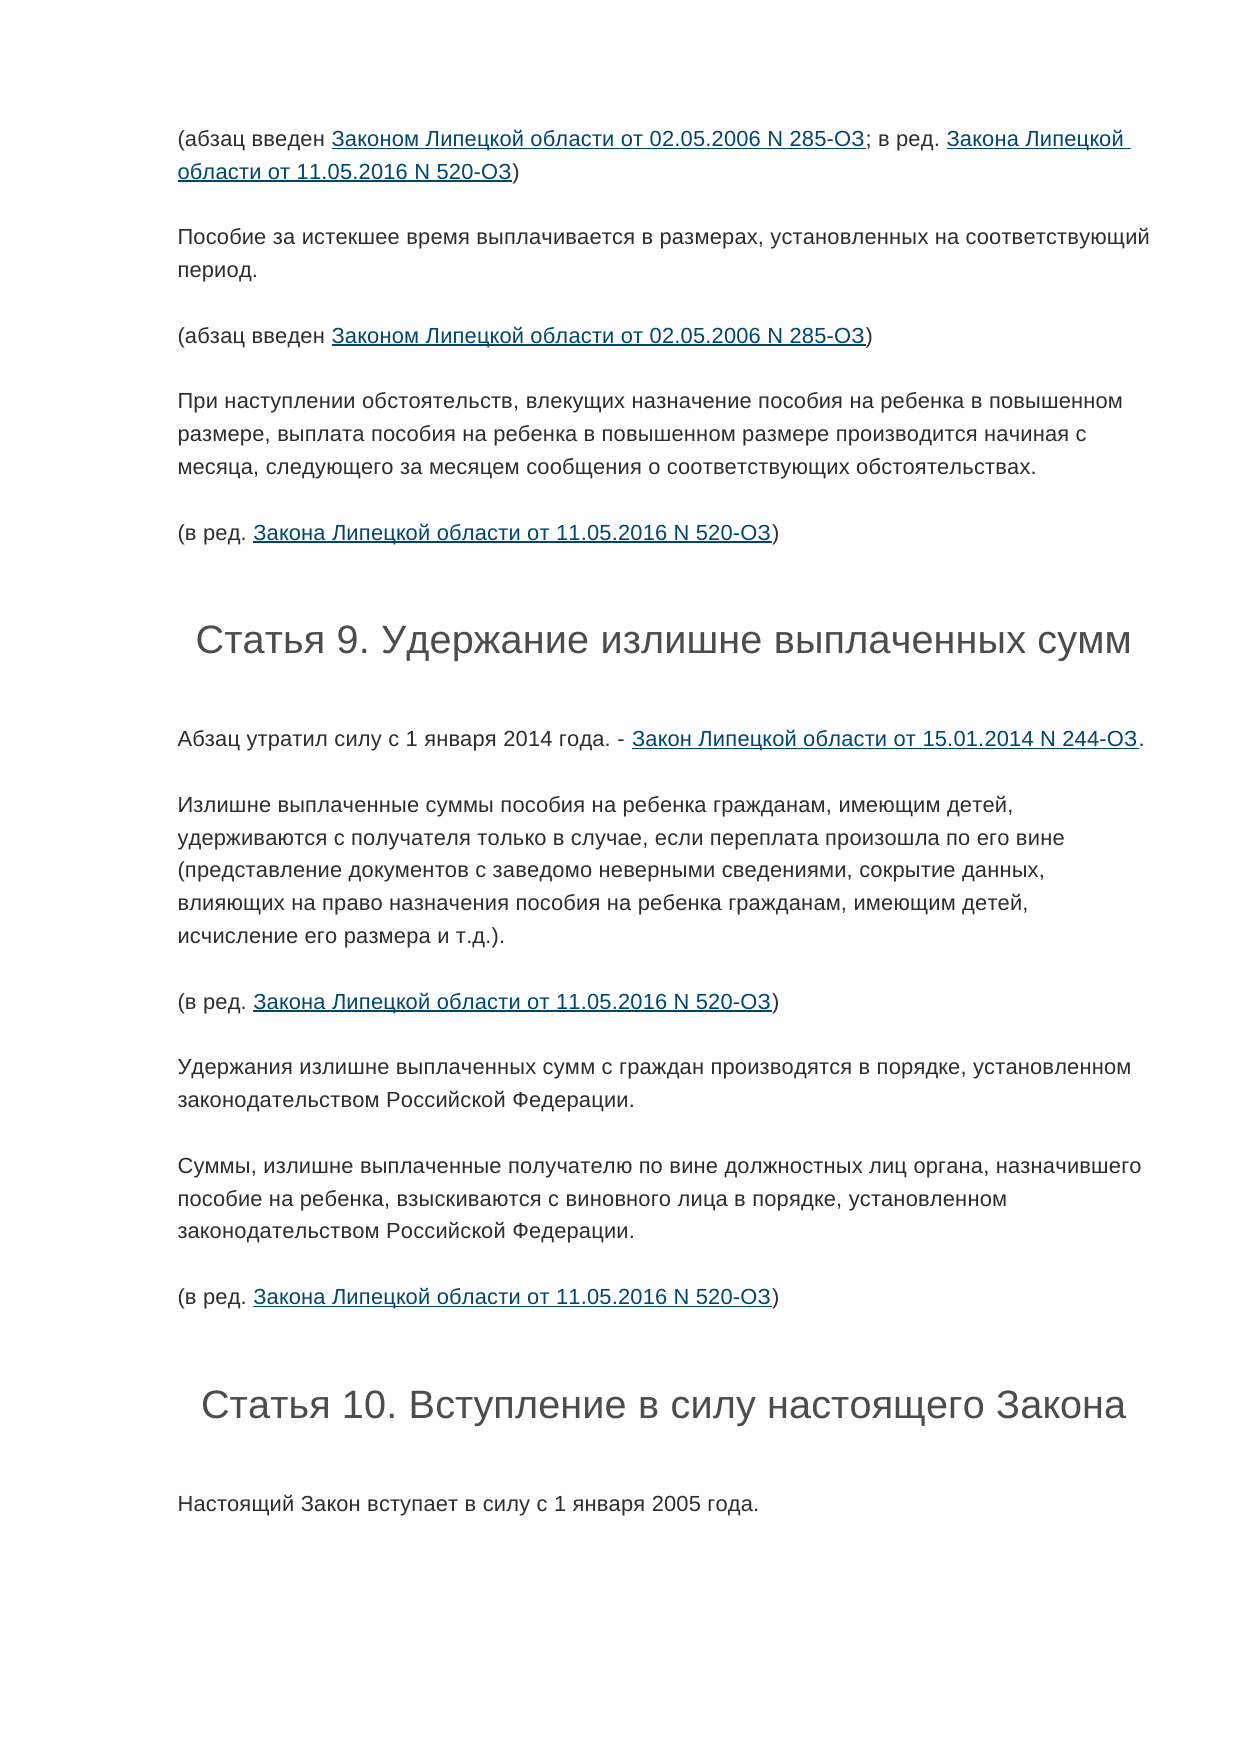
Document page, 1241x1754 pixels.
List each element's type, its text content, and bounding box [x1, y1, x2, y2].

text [177, 118, 1152, 577]
text Абзац утратил силу с 1 января 2014 года. - Закон Липецкой области от 15.01.2014 N 244-ОЗ. Излишне выплаченные суммы пособия на ребенка гражданам, имеющим детей, удерживаются с получателя только в случае, если переплата произошла по его вине (представление документов с заведомо неверными сведениями, сокрытие данных, влияющих на право назначения пособия на ребенка гражданам, имеющим детей, исчисление его размера и т.д.). (в ред. Закона Липецкой области от 11.05.2016 N 520-ОЗ) Удержания излишне выплаченных сумм с граждан производятся в порядке, установленном законодательством Российской Федерации. Суммы, излишне выплаченные получателю по вине должностных лиц органа, назначившего пособие на ребенка, взыскиваются с виновного лица в порядке, установленном законодательством Российской Федерации. (в ред. Закона Липецкой области от 11.05.2016 N 520-ОЗ) [177, 686, 1152, 1342]
text Статья 9. Удержание излишне выплаченных сумм [177, 617, 1152, 662]
text Настоящий Закон вступает в силу с 1 января 2005 года. [177, 1450, 1152, 1548]
text Статья 10. Вступление в силу настоящего Закона [177, 1381, 1152, 1427]
